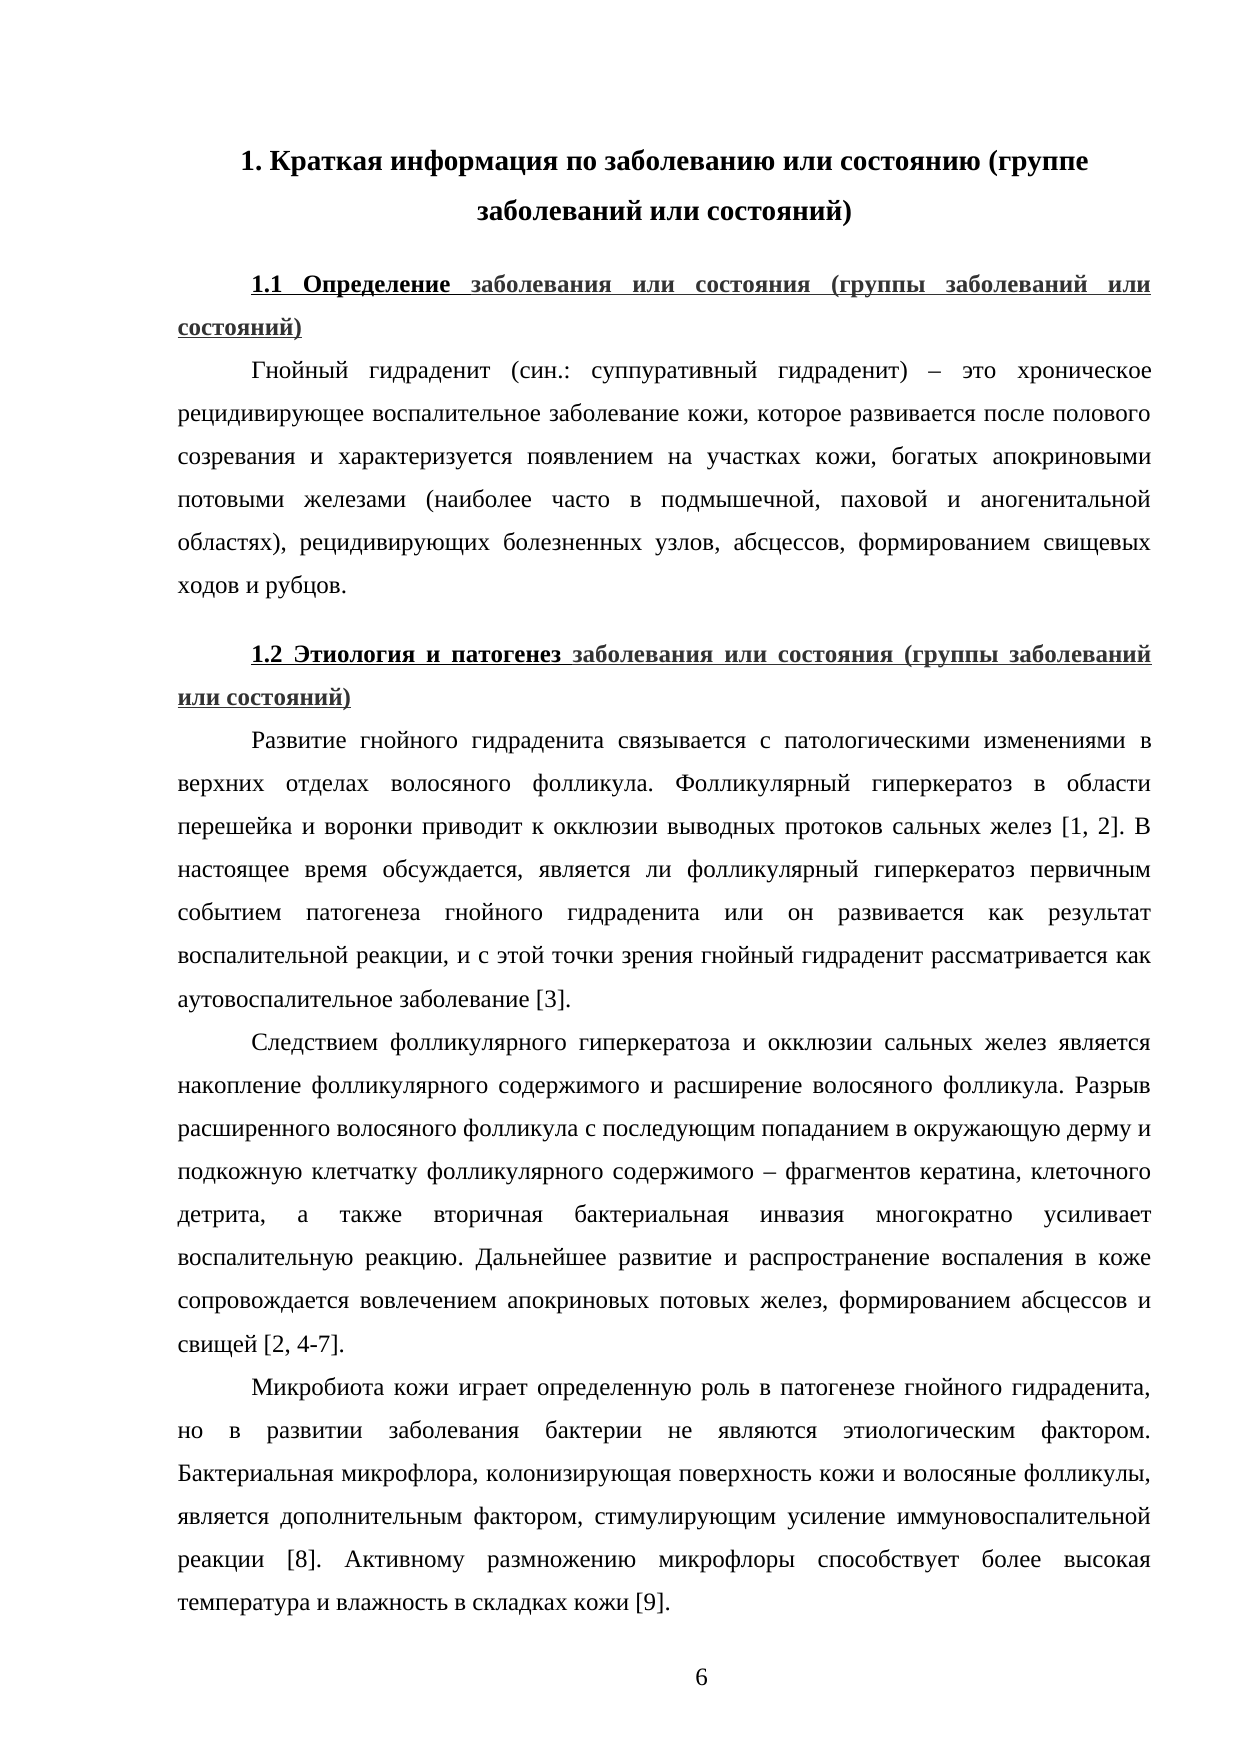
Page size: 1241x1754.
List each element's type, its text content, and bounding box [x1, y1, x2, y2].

subtitle 1.1 Определение заболевания или состояния (группы заболеваний или состояний) [177, 269, 1152, 341]
text 1. Краткая информация по заболеванию или состоянию (группе заболеваний или состояний) [177, 143, 1152, 227]
text Микробиота кожи играет определенную роль в патогенезе гнойного гидраденита, но в развитии заболевания бактерии не являются этиологическим фактором. Бактериальная микрофлора, колонизирующая поверхность кожи и волосяные фолликулы, является дополнительным фактором, стимулирующим усиление иммуновоспалительной реакции [8]. Активному размножению микрофлоры способствует более высокая температура и влажность в складках кожи [9]. [177, 1372, 1152, 1616]
text Следствием фолликулярного гиперкератоза и окклюзии сальных желез является накопление фолликулярного содержимого и расширение волосяного фолликула. Разрыв расширенного волосяного фолликула с последующим попаданием в окружающую дерму и подкожную клетчатку фолликулярного содержимого – фрагментов кератина, клеточного детрита, а также вторичная бактериальная инвазия многократно усиливает воспалительную реакцию. Дальнейшее развитие и распространение воспаления в коже сопровождается вовлечением апокриновых потовых желез, формированием абсцессов и свищей [2, 4-7]. [177, 1027, 1152, 1357]
text Гнойный гидраденит (син.: суппуративный гидраденит) – это хроническое рецидивирующее воспалительное заболевание кожи, которое развивается после полового созревания и характеризуется появлением на участках кожи, богатых апокриновыми потовыми железами (наиболее часто в подмышечной, паховой и аногенитальной областях), рецидивирующих болезненных узлов, абсцессов, формированием свищевых ходов и рубцов. [177, 355, 1152, 599]
subtitle 1.2 Этиология и патогенез заболевания или состояния (группы заболеваний или состояний) [177, 639, 1152, 711]
text Развитие гнойного гидраденита связывается с патологическими изменениями в верхних отделах волосяного фолликула. Фолликулярный гиперкератоз в области перешейка и воронки приводит к окклюзии выводных протоков сальных желез [1, 2]. В настоящее время обсуждается, является ли фолликулярный гиперкератоз первичным событием патогенеза гнойного гидраденита или он развивается как результат воспалительной реакции, и с этой точки зрения гнойный гидраденит рассматривается как аутовоспалительное заболевание [3]. [177, 725, 1152, 1012]
